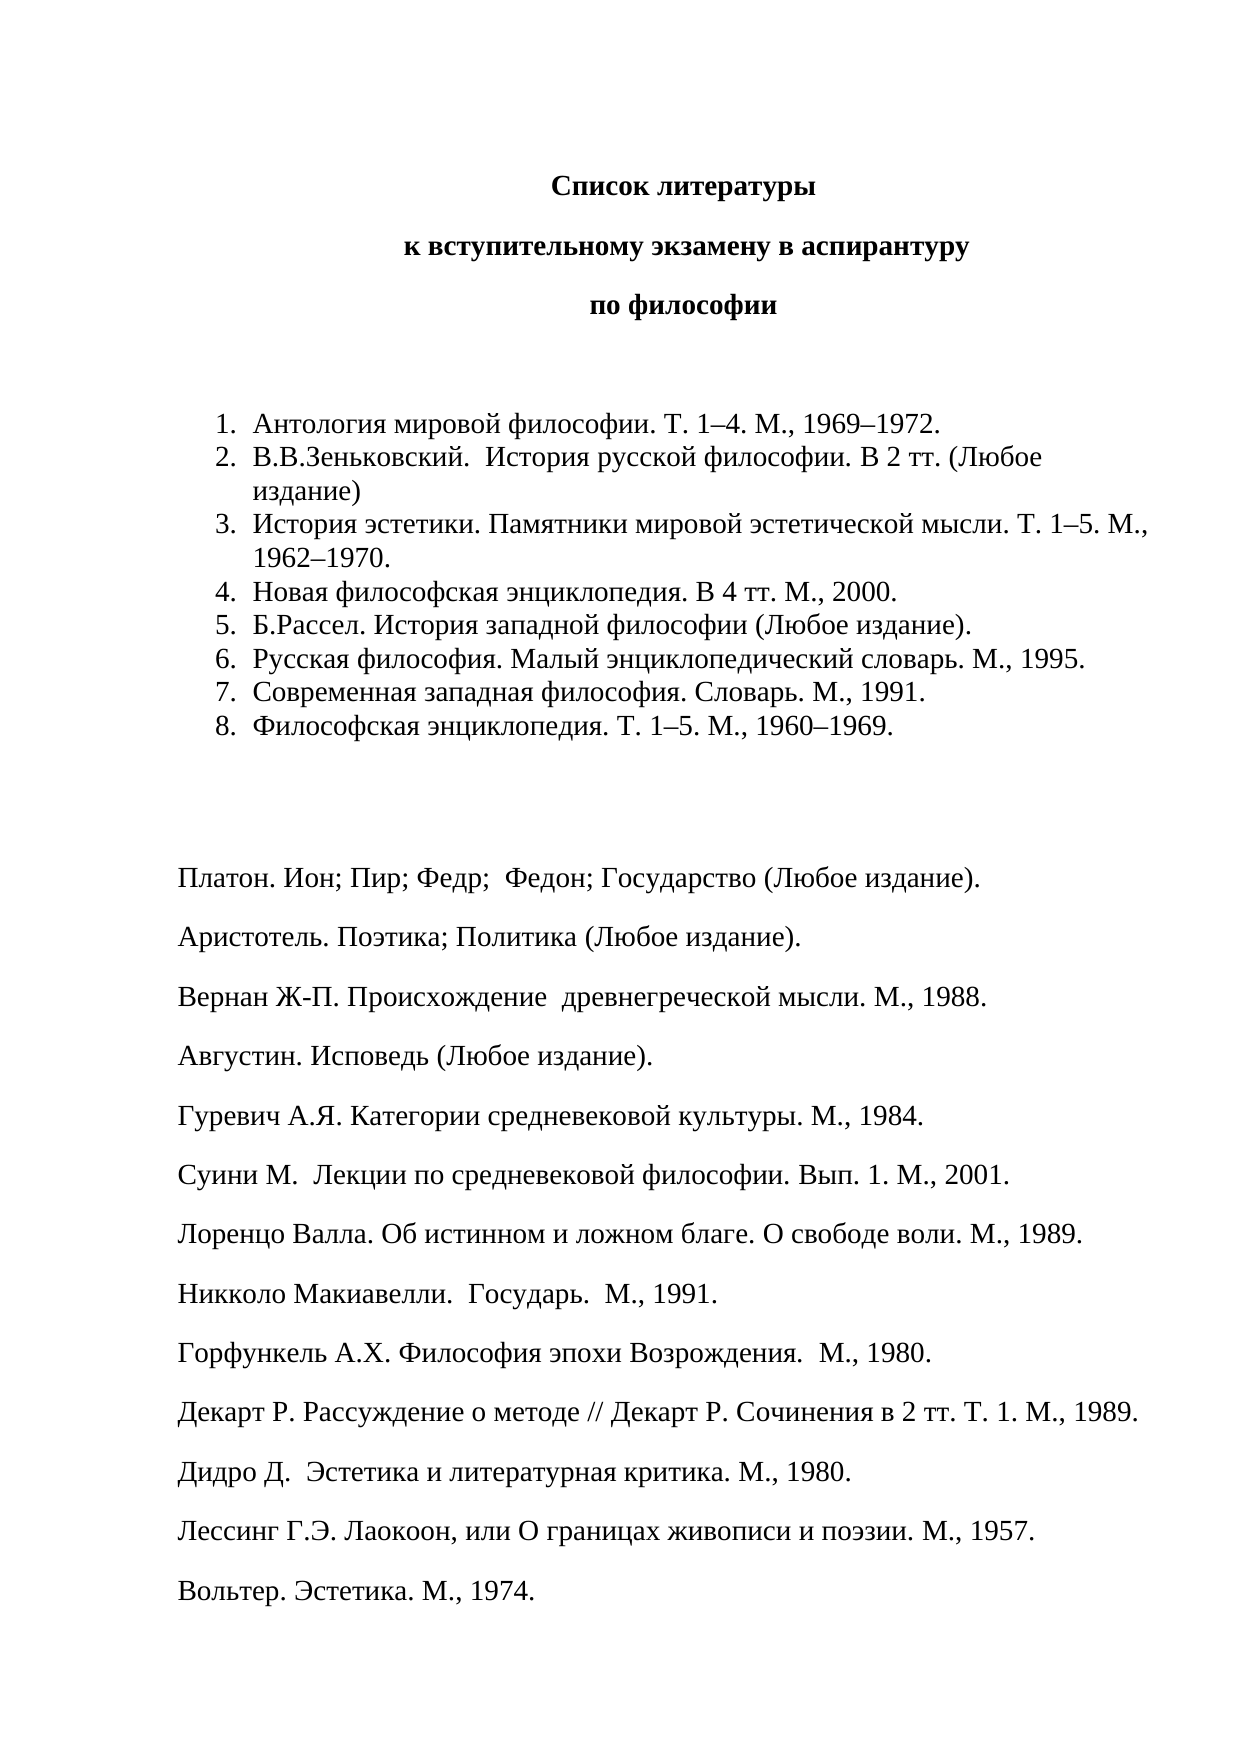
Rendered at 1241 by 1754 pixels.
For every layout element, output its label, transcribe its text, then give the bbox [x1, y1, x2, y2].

text Суини М. Лекции по средневековой философии. Вып. ., 2001. [177, 1157, 1152, 1191]
text Горфункель А.Х. Философия эпохи Возрождения. М., 1980. [177, 1335, 1152, 1369]
text Дидро Д. Эстетика и литературная критика. М., 1980. [177, 1454, 1152, 1487]
text Список литературы [215, 168, 1152, 202]
text Декарт Р. Рассуждение о методе // Декарт Р. Сочинения в 2 тт. Т. ., 1989. [177, 1394, 1152, 1428]
text Платон. Ион; Пир; Федр; Федон; Государство (Любое издание). [177, 860, 1152, 894]
list В.В.Зеньковский. История русской философии. В 2 тт. (Любое издание) [215, 439, 1152, 507]
list Новая философская энциклопедия. В 4 тт. М., 2000. [215, 574, 1152, 607]
list Современная западная философия. Словарь. М., 1991. [215, 674, 1152, 708]
text Никколо Макиавелли. Государь. М., 1991. [177, 1276, 1152, 1309]
text Гуревич А.Я. Категории средневековой культуры. М., 1984. [177, 1098, 1152, 1131]
list Философская энциклопедия. Т. 1–5. М., 1960–1969. [215, 708, 1152, 741]
text Вольтер. Эстетика. М., 1974. [177, 1573, 1152, 1606]
text Лоренцо Валла. Об истинном и ложном благе. О свободе воли. М., 1989. [177, 1216, 1152, 1250]
text Аристотель. Поэтика; Политика (Любое издание). [177, 919, 1152, 953]
text Лессинг Г.Э. Лаокоон, или О границах живописи и поэзии. М., 1957. [177, 1513, 1152, 1547]
text Августин. Исповедь (Любое издание). [177, 1038, 1152, 1072]
text Вернан Ж-П. Происхождение древнегреческой мысли. М., 1988. [177, 979, 1152, 1012]
text по философии [215, 287, 1152, 321]
list История эстетики. Памятники мировой эстетической мысли. Т. 1–5. М., 1962–1970. [215, 507, 1152, 574]
list Б.Рассел. История западной философии (Любое издание). [215, 607, 1152, 641]
text к вступительному экзамену в аспирантуру [215, 228, 1152, 261]
list Антология мировой философии. Т. 1–4. М., 1969–1972. [215, 406, 1152, 439]
list Русская философия. Малый энциклопедический словарь. М., 1995. [215, 641, 1152, 674]
